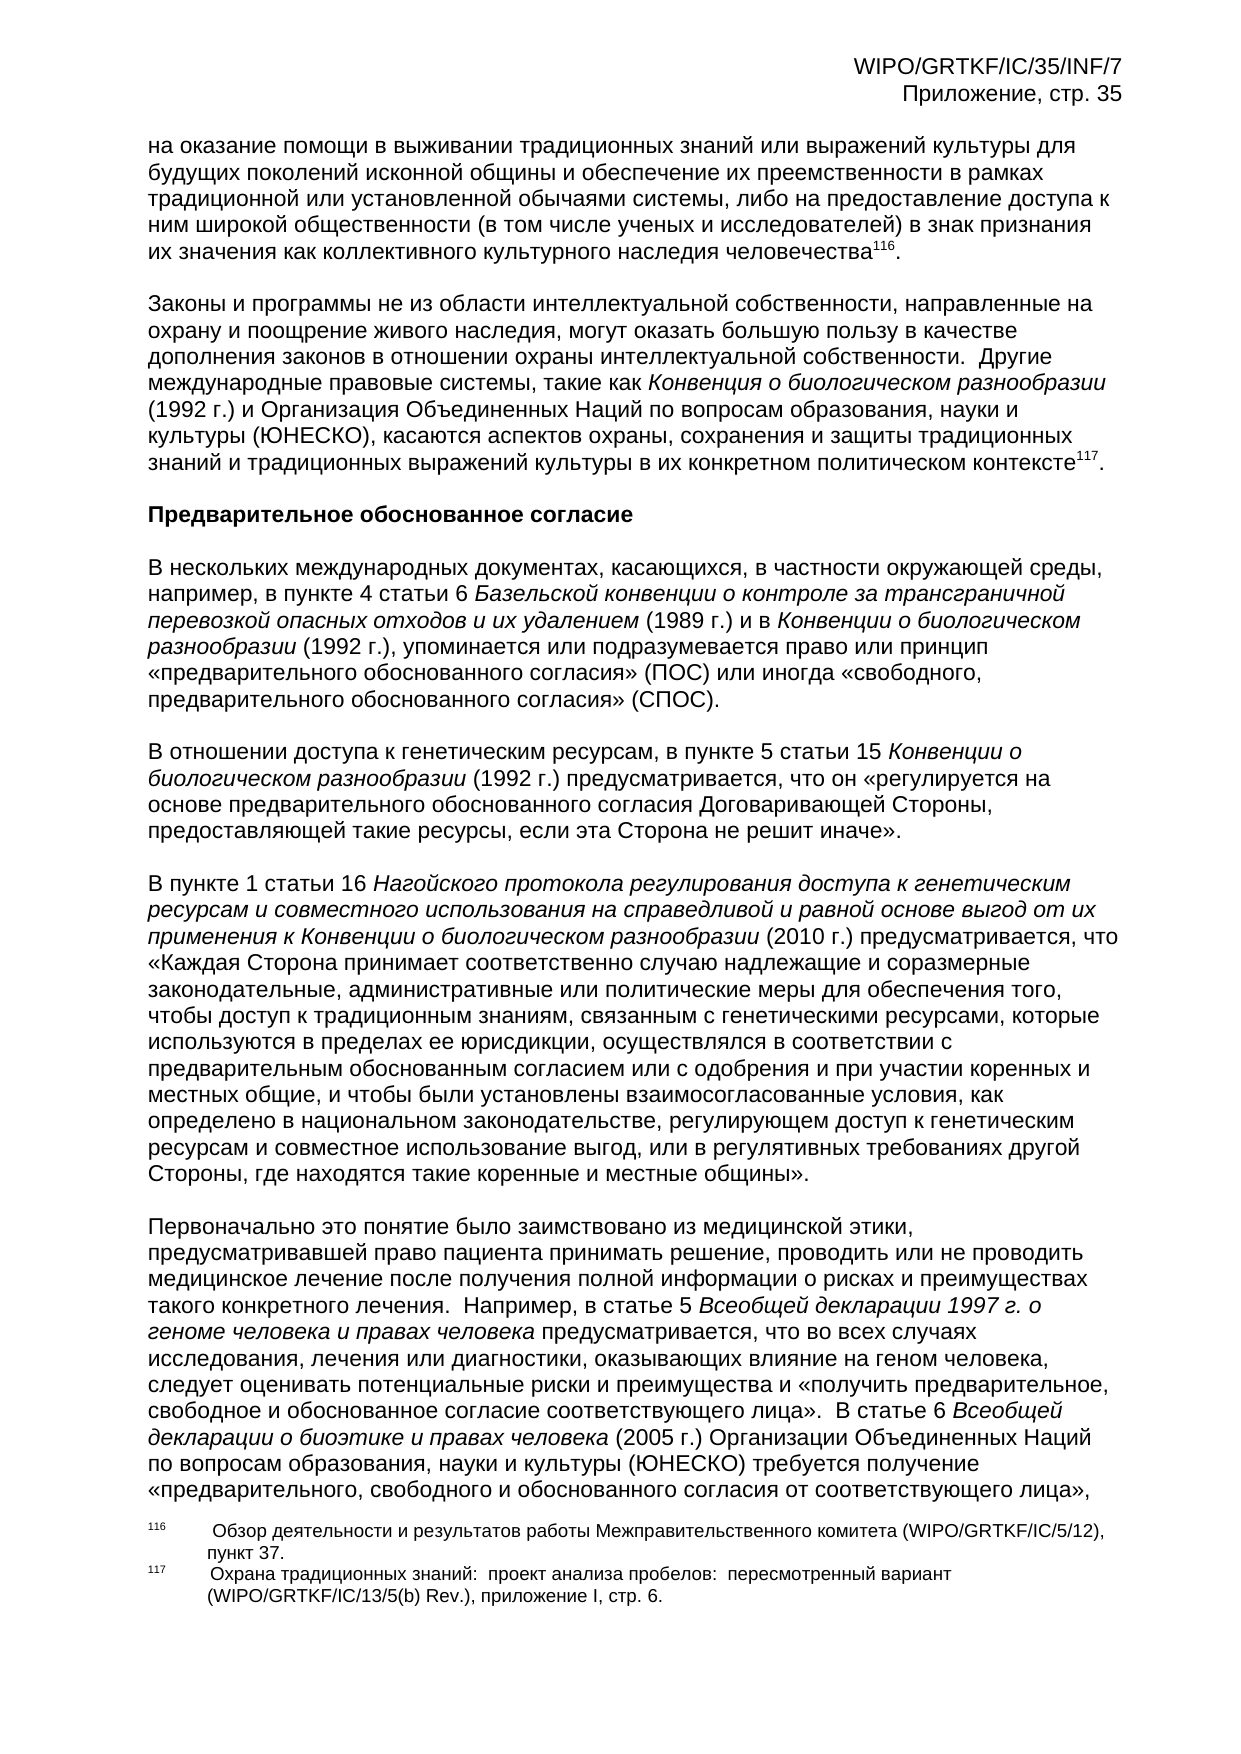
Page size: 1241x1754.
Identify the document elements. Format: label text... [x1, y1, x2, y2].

text В отношении доступа к генетическим ресурсам, в пункте 5 статьи 15 Конвенции о биологическом разнообразии (1992 г.) предусматривается, что он «регулируется на основе предварительного обоснованного согласия Договаривающей Стороны, предоставляющей такие ресурсы, если эта Сторона не решит иначе». [148, 738, 1122, 844]
text В нескольких международных документах, касающихся, в частности окружающей среды, например, в пункте 4 статьи 6 Базельской конвенции о контроле за трансграничной перевозкой опасных отходов и их удалением (1989 г.) и в Конвенции о биологическом разнообразии (1992 г.), упоминается или подразумевается право или принцип «предварительного обоснованного согласия» (ПОС) или иногда «свободного, предварительного обоснованного согласия» (СПОС). [148, 554, 1122, 712]
text Предварительное обоснованное согласие [148, 501, 1122, 527]
text В пункте 1 статьи 16 Нагойского протокола регулирования доступа к генетическим ресурсам и совместного использования на справедливой и равной основе выгод от их применения к Конвенции о биологическом разнообразии (2010 г.) предусматривается, что «Каждая Сторона принимает соответственно случаю надлежащие и соразмерные законодательные, административные или политические меры для обеспечения того, чтобы доступ к традиционным знаниям, связанным с генетическими ресурсами, которые используются в пределах ее юрисдикции, осуществлялся в соответствии с предварительным обоснованным согласием или с одобрения и при участии коренных и местных общие, и чтобы были установлены взаимосогласованные условия, как определено в национальном законодательстве, регулирующем доступ к генетическим ресурсам и совместное использование выгод, или в регулятивных требованиях другой Стороны, где находятся такие коренные и местные общины». [148, 870, 1122, 1186]
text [148, 1213, 1122, 1503]
text Законы и программы не из области интеллектуальной собственности, направленные на охрану и поощрение живого наследия, могут оказать большую пользу в качестве дополнения законов в отношении охраны интеллектуальной собственности. Другие международные правовые системы, такие как Конвенция о биологическом разнообразии (1992 г.) и Организация Объединенных Наций по вопросам образования, науки и культуры (ЮНЕСКО), касаются аспектов охраны, сохранения и защиты традиционных знаний и традиционных выражений культуры в их конкретном политическом контексте. [148, 290, 1122, 475]
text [148, 132, 1122, 264]
